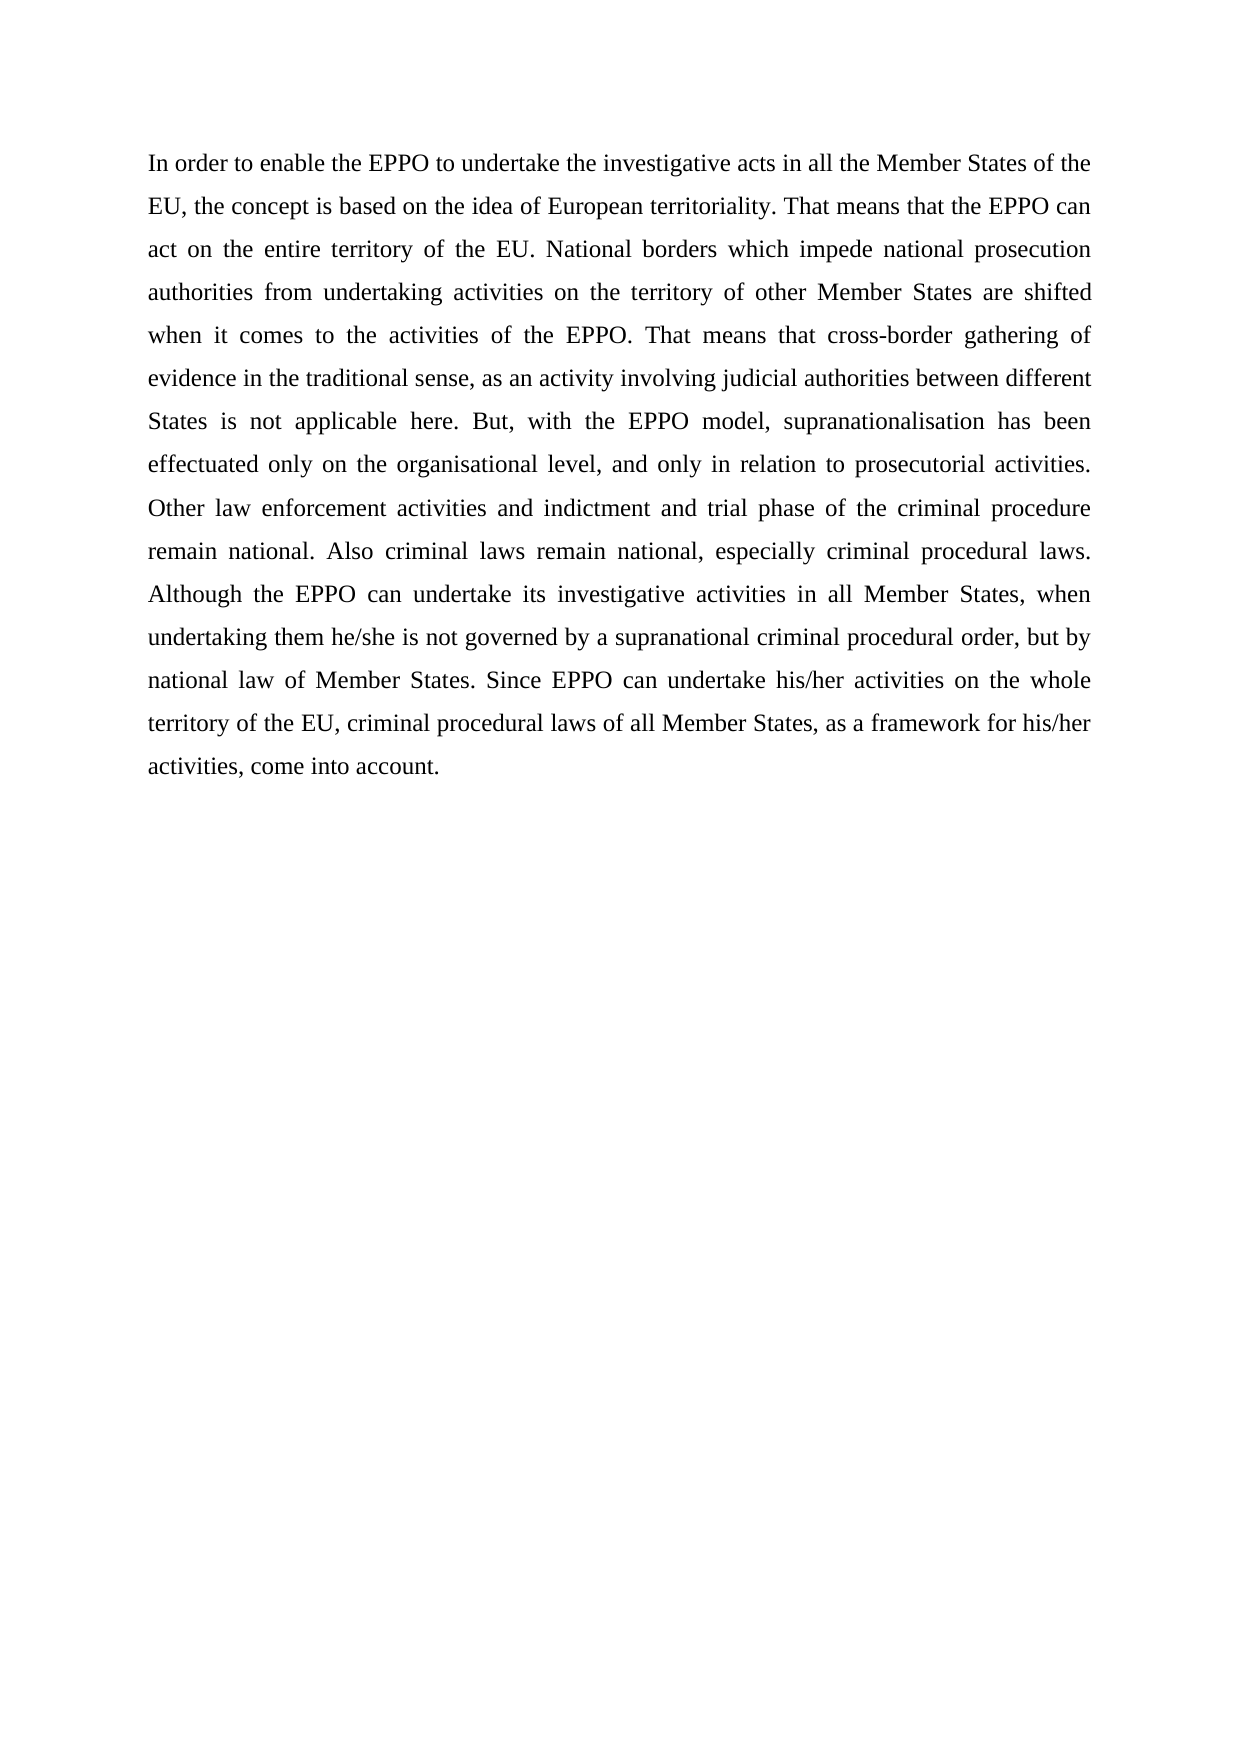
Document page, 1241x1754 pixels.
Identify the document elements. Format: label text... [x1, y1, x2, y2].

text In order to enable the EPPO to undertake the investigative acts in all the Member States of the EU, the concept is based on the idea of European territoriality. That means that the EPPO can act on the entire territory of the EU. National borders which impede national prosecution authorities from undertaking activities on the territory of other Member States are shifted when it comes to the activities of the EPPO. That means that cross-border gathering of evidence in the traditional sense, as an activity involving judicial authorities between different States is not applicable here. But, with the EPPO model, supranationalisation has been effectuated only on the organisational level, and only in relation to prosecutorial activities. Other law enforcement activities and indictment and trial phase of the criminal procedure remain national. Also criminal laws remain national, especially criminal procedural laws. Although the EPPO can undertake its investigative activities in all Member States, when undertaking them he/she is not governed by a supranational criminal procedural order, but by national law of Member States. Since EPPO can undertake his/her activities on the whole territory of the EU, criminal procedural laws of all Member States, as a framework for his/her activities, come into account. [148, 148, 1093, 780]
